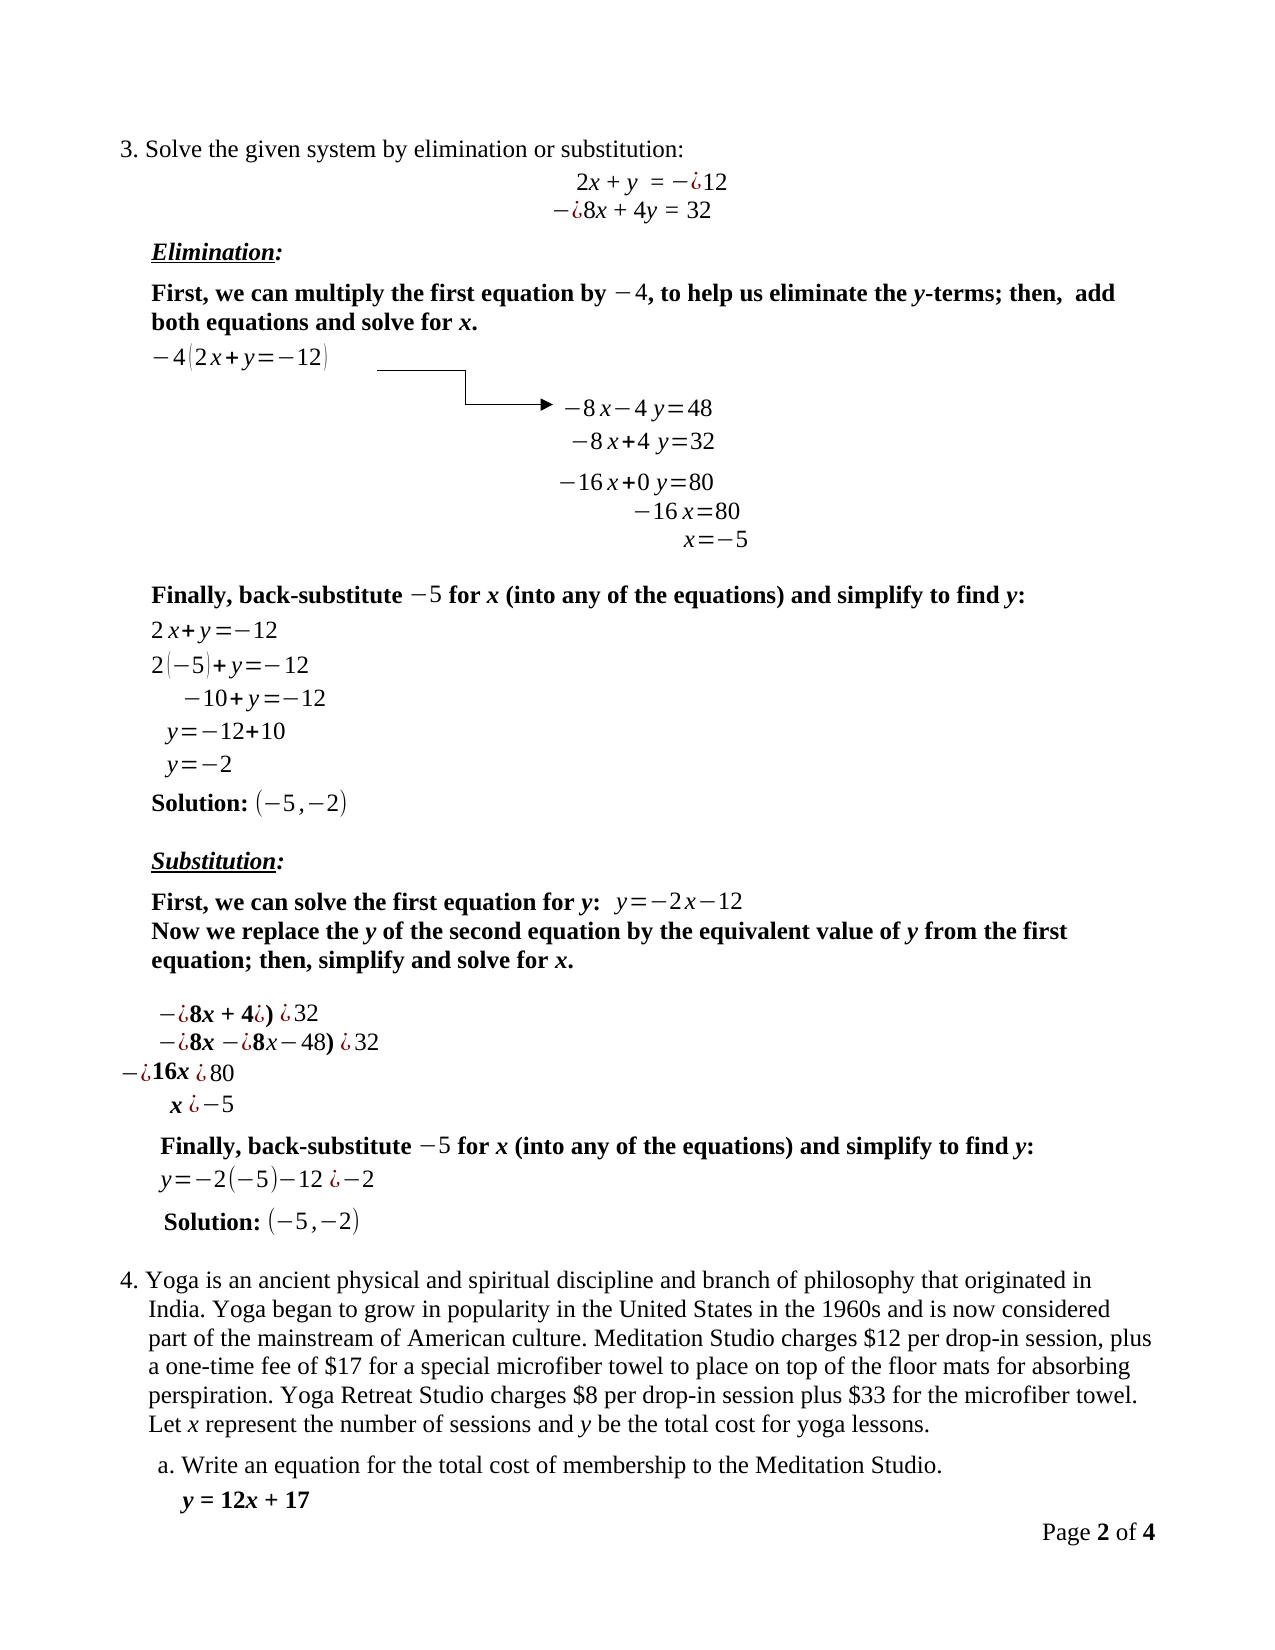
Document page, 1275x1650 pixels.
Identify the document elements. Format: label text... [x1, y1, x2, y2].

text 16x [120, 1056, 1155, 1090]
text Finally, back-substitute for x (into any of the equations) and simplify to find y: [120, 580, 1155, 608]
text 3. Solve the given system by elimination or substitution: [120, 134, 1155, 162]
text 8x + 4) [120, 999, 1155, 1027]
text Now we replace the y of the second equation by the equivalent value of y from the first [120, 916, 1155, 945]
text Solution: [120, 787, 1155, 817]
text Finally, back-substitute for x (into any of the equations) and simplify to find y: [120, 1131, 1155, 1160]
text 8x + 4y = 32 [120, 195, 1155, 224]
text a. Write an equation for the total cost of membership to the Meditation Studio. [120, 1450, 1155, 1479]
text 4. Yoga is an ancient physical and spiritual discipline and branch of philosophy that originated in India. Yoga began to grow in popularity in the United States in the 1960s and is now considered part of the mainstream of American culture. Meditation Studio charges $12 per drop-in session, plus a one-time fee of $17 for a special microfiber towel to place on top of the floor mats for absorbing perspiration. Yoga Retreat Studio charges $8 per drop-in session plus $33 for the microfiber towel. Let x represent the number of sessions and y be the total cost for yoga lessons. [120, 1265, 1155, 1438]
text 2x + y = 12 [120, 167, 1155, 195]
text First, we can multiply the first equation by , to help us eliminate the y-terms; then, add [120, 278, 1155, 307]
text Solution: [120, 1206, 1155, 1236]
text 8x 8) [120, 1027, 1155, 1056]
text both equations and solve for x. [120, 307, 1155, 335]
text First, we can solve the first equation for y: [120, 887, 1155, 916]
text equation; then, simplify and solve for x. [120, 945, 1155, 974]
text y = 12x + 17 [120, 1485, 1155, 1514]
text x [120, 1090, 1155, 1118]
text Substitution: [120, 846, 1155, 875]
text Elimination: [120, 237, 1155, 265]
